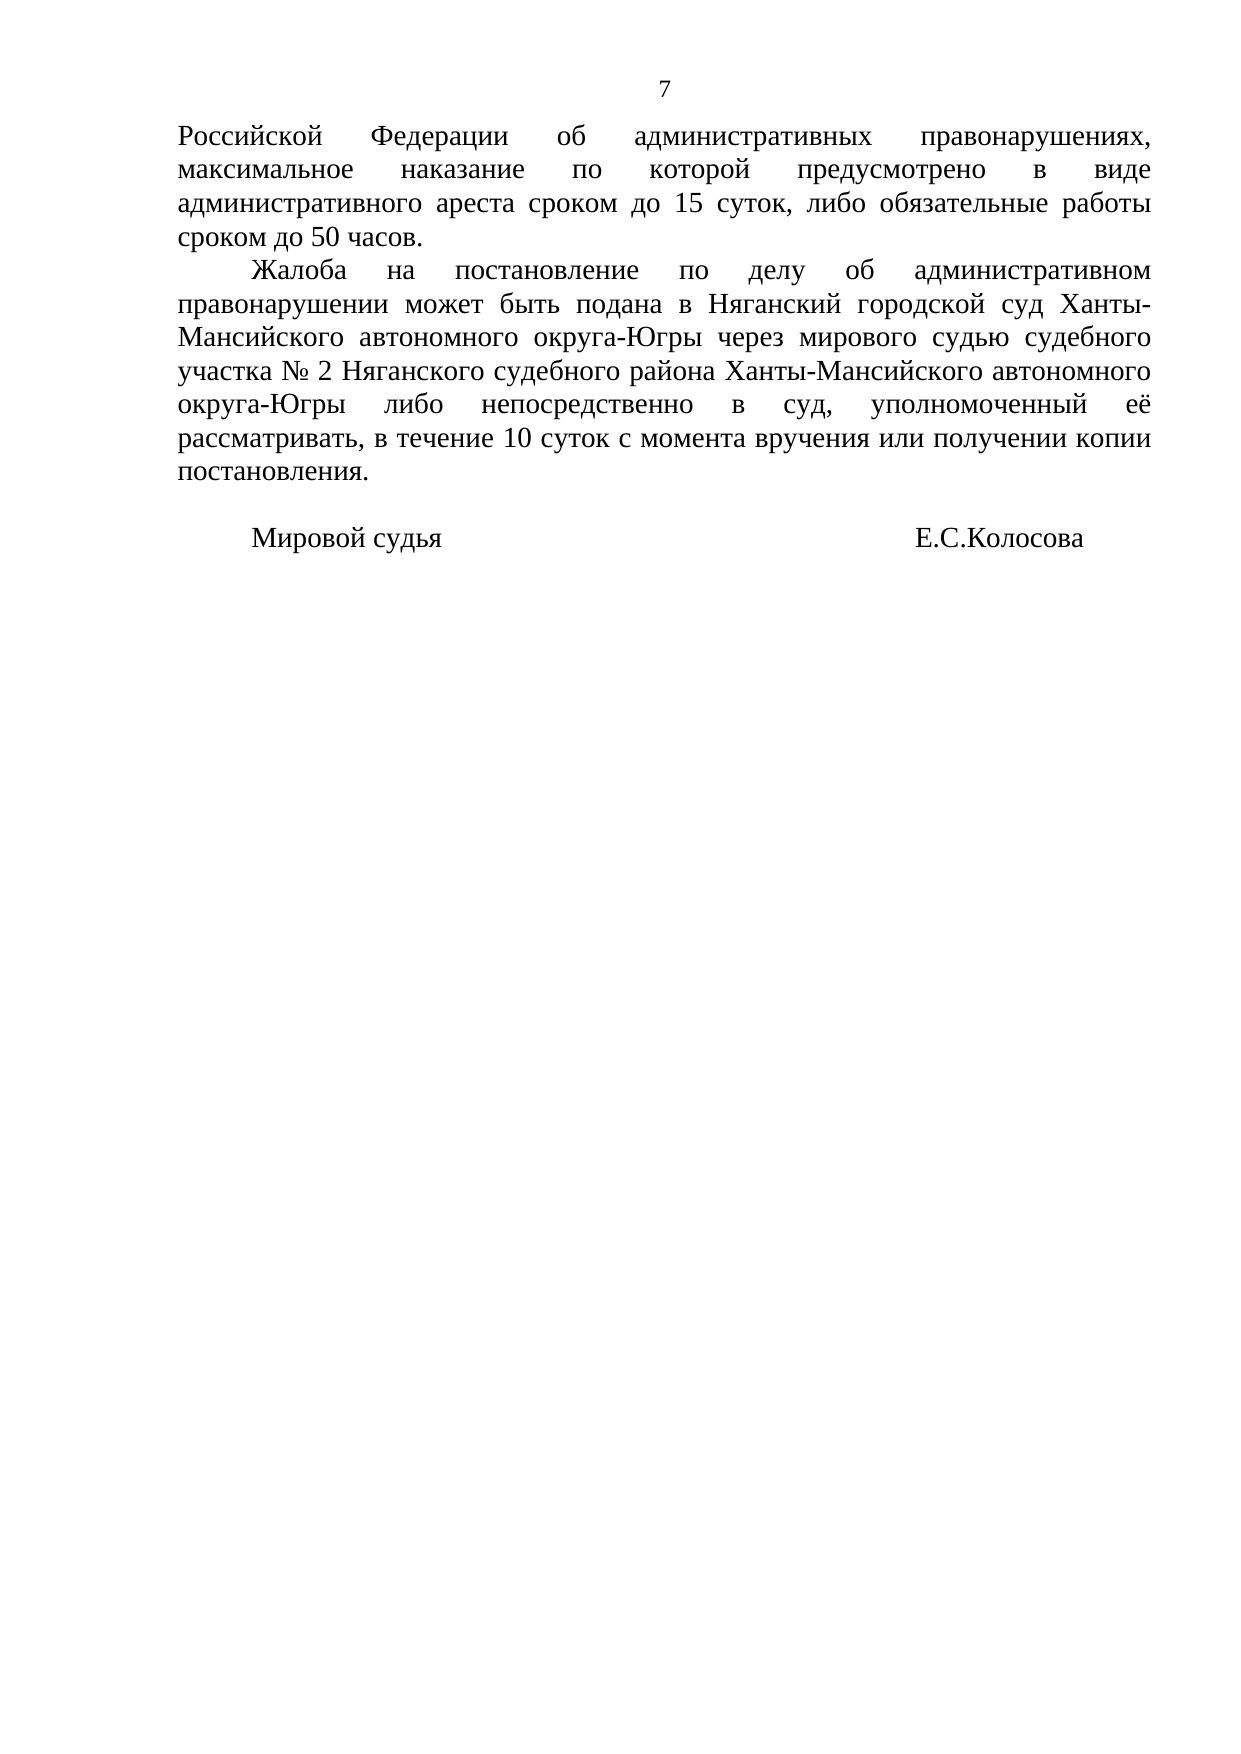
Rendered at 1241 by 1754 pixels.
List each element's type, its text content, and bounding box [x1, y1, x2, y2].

text Мировой судья Е.С.Колосова [177, 521, 1152, 554]
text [177, 118, 1152, 252]
text Жалоба на постановление по делу об административном правонарушении может быть подана в Няганский городской суд Ханты-Мансийского автономного округа-Югры через мирового судью судебного участка № 2 Няганского судебного района Ханты-Мансийского автономного округа-Югры либо непосредственно в суд, уполномоченный её рассматривать, в течение 10 суток с момента вручения или получении копии постановления. [177, 252, 1152, 487]
